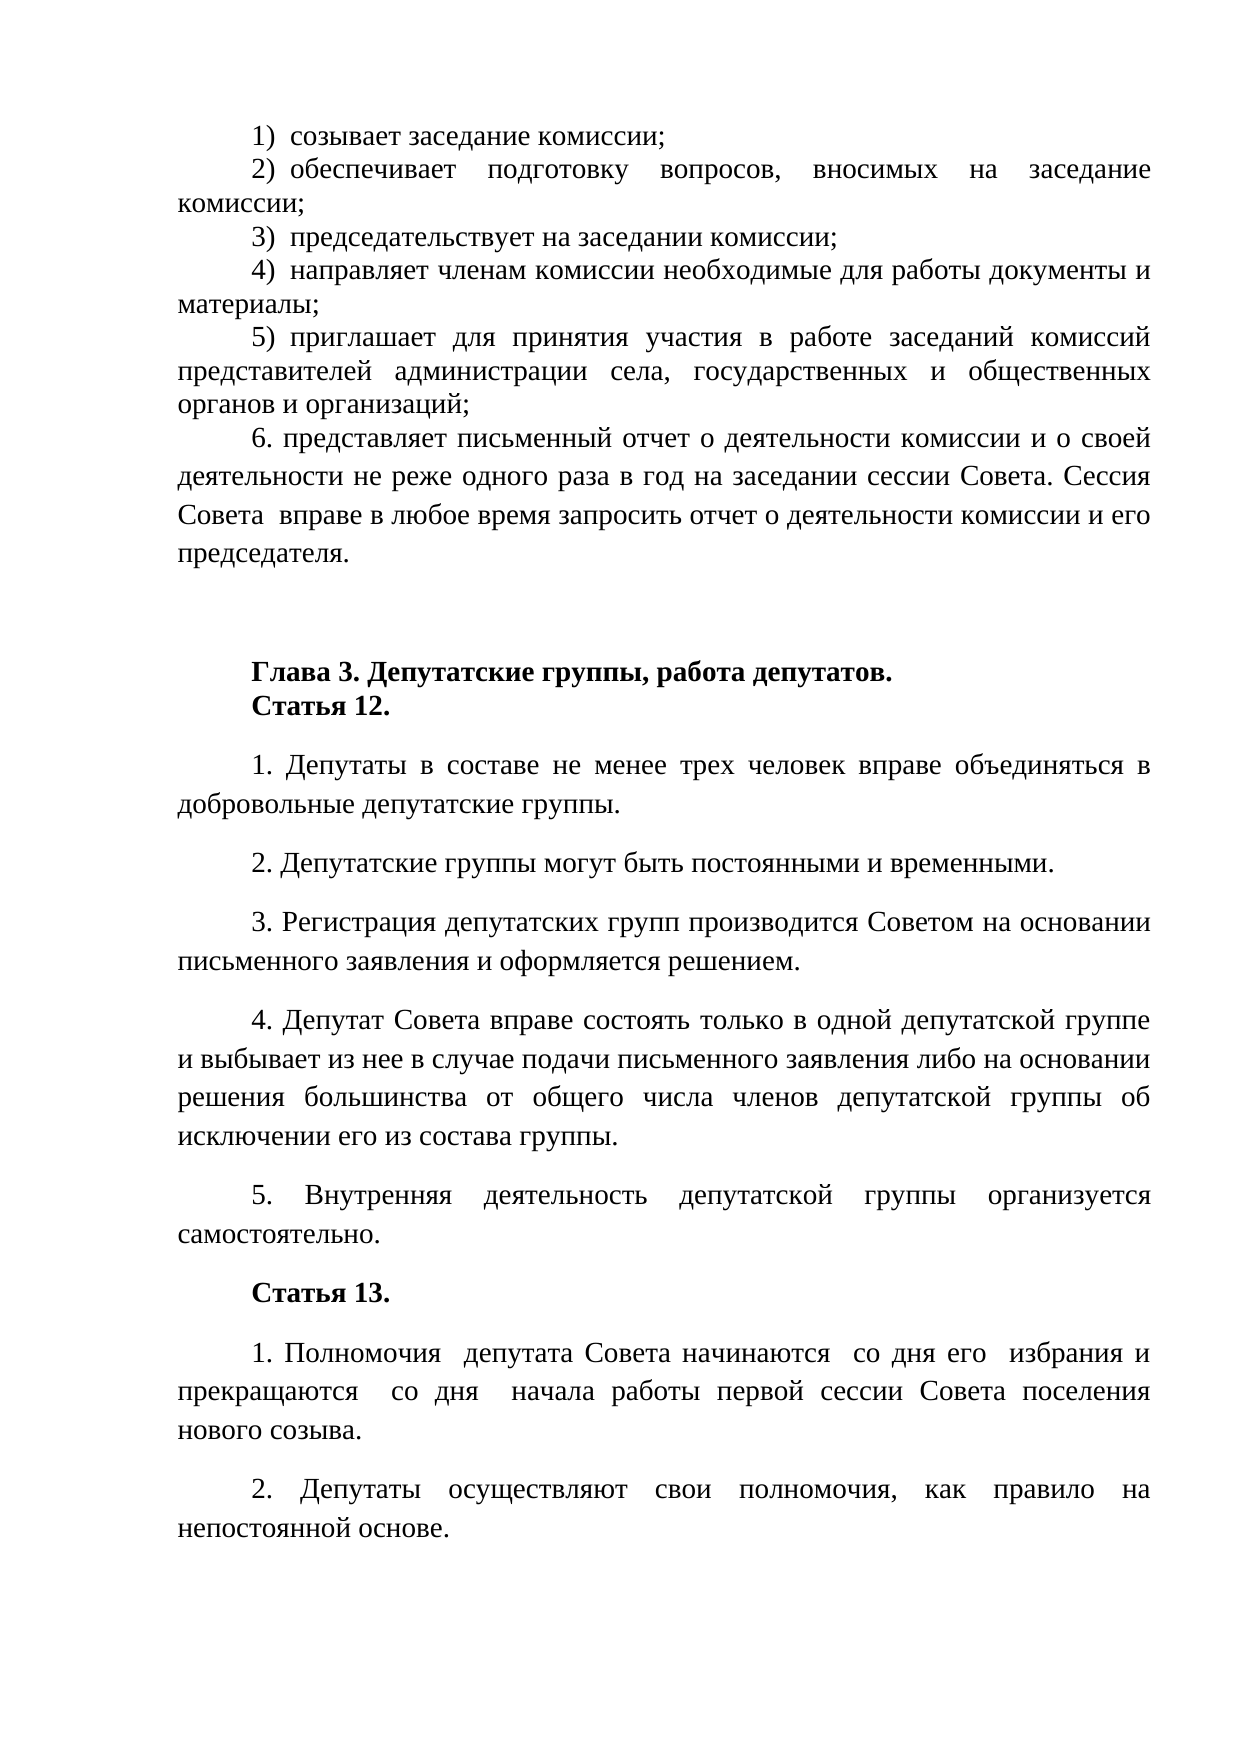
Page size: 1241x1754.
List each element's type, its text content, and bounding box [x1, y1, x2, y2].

text 1. Полномочия депутата Совета начинаются со дня его избрания и прекращаются со дня начала работы первой сессии Совета поселения нового созыва. [177, 1335, 1152, 1445]
text Статья 12. [177, 688, 1152, 721]
list председательствует на заседании комиссии; [177, 219, 1152, 252]
list обеспечивает подготовку вопросов, вносимых на заседание комиссии; [177, 152, 1152, 219]
text 1. Депутаты в составе не менее трех человек вправе объединяться в добровольные депутатские группы. [177, 747, 1152, 819]
list направляет членам комиссии необходимые для работы документы и материалы; [177, 252, 1152, 319]
text 2. Депутатские группы могут быть постоянными и временными. [177, 845, 1152, 879]
text 4. Депутат Совета вправе состоять только в одной депутатской группе и выбывает из нее в случае подачи письменного заявления либо на основании решения большинства от общего числа членов депутатской группы об исключении его из состава группы. [177, 1002, 1152, 1152]
text 6. представляет письменный отчет о деятельности комиссии и о своей деятельности не реже одного раза в год на заседании сессии Совета. Сессия Совета вправе в любое время запросить отчет о деятельности комиссии и его председателя. [177, 420, 1152, 569]
text 2. Депутаты осуществляют свои полномочия, как правило на непостоянной основе. [177, 1471, 1152, 1543]
text 5. Внутренняя деятельность депутатской группы организуется самостоятельно. [177, 1177, 1152, 1249]
text Статья 13. [177, 1275, 1152, 1309]
text 3. Регистрация депутатских групп производится Советом на основании письменного заявления и оформляется решением. [177, 904, 1152, 977]
list созывает заседание комиссии; [177, 118, 1152, 152]
subtitle Глава 3. Депутатские группы, работа депутатов. [177, 654, 1152, 688]
list приглашает для принятия участия в работе заседаний комиссий представителей администрации села, государственных и общественных органов и организаций; [177, 319, 1152, 420]
